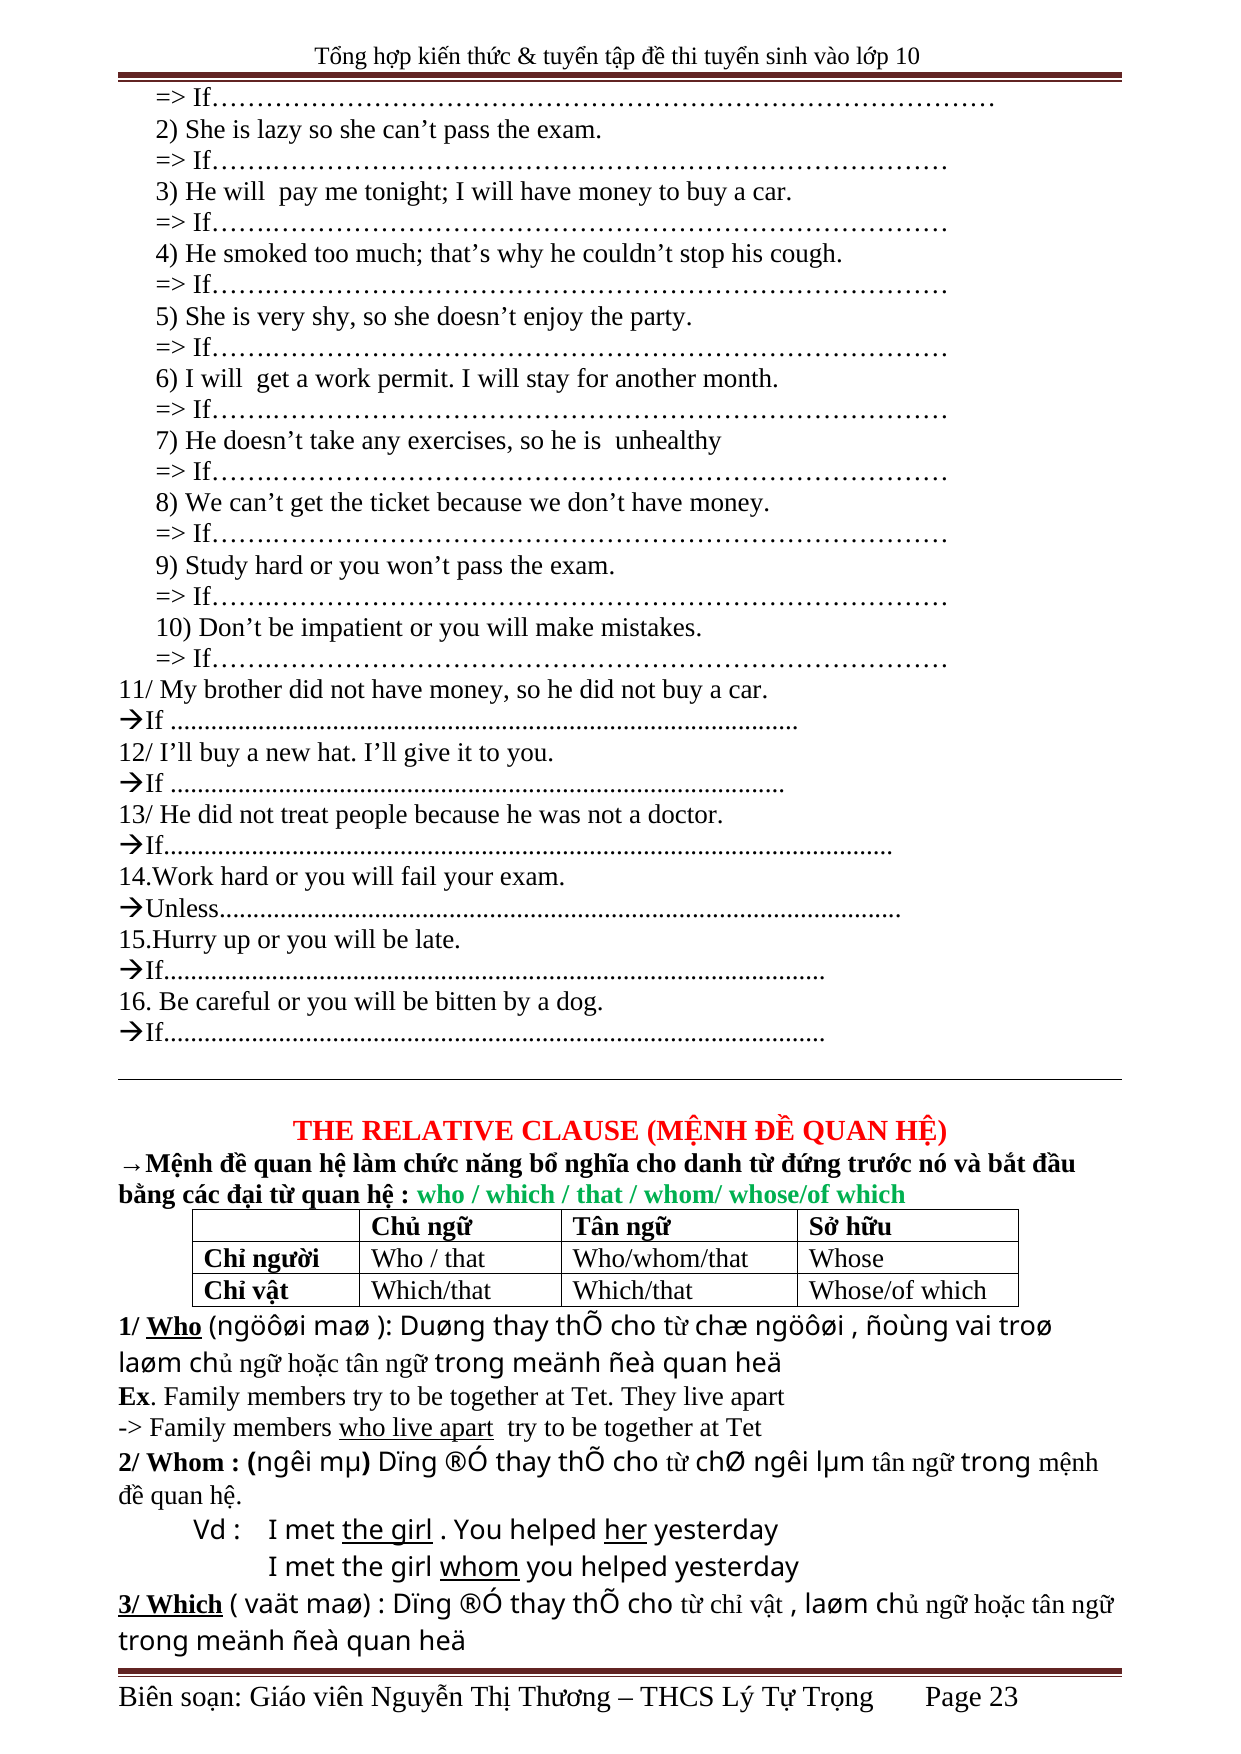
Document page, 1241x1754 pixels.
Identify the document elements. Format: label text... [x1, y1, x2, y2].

text -> Family members who live apart try to be together at Tet [118, 1411, 1122, 1443]
text 2/ Whom : (ng­êi mµ) Dïng ®Ó thay thÕ cho từ chØ ng­êi lµm tân ngữ trong mệnh đề quan hệ. [118, 1443, 1122, 1511]
table_cell Chỉ người [193, 1242, 359, 1273]
text Unless..................................................................................................... [118, 892, 1122, 923]
text If.................................................................................................. [118, 1016, 1122, 1048]
table_cell Chỉ vật [193, 1274, 359, 1306]
table_cell Who/whom/that [562, 1242, 797, 1273]
text If............................................................................................................ [118, 829, 1122, 861]
text 3/ Which ( vaät maø) : Dïng ®Ó thay thÕ cho từ chỉ vật , laøm chủ ngữ hoặc tân ngữ trong meänh ñeà quan heä [118, 1584, 1122, 1658]
text THE RELATIVE CLAUSE (MỆNH ĐỀ QUAN HỆ) [118, 1113, 1122, 1147]
text Ex. Family members try to be together at Tet. They live apart [118, 1380, 1122, 1411]
text 15.Hurry up or you will be late. [118, 923, 1122, 954]
table_header Chủ ngữ [360, 1210, 561, 1241]
table_cell Whose/of which [798, 1274, 1018, 1306]
table_cell Which/that [360, 1274, 561, 1306]
text 13/ He did not treat people because he was not a doctor. [118, 798, 1122, 829]
table_cell Which/that [562, 1274, 797, 1306]
table_cell Whose [798, 1242, 1018, 1273]
table_header [193, 1210, 359, 1241]
text 14.Work hard or you will fail your exam. [118, 861, 1122, 892]
text => If…………………………………………………………………………… 2) She is lazy so she can’t pass the exam. => If…….………………………………………………………………… 3) He will pay me tonight; I will have money to buy a car. => If…….………………………………………………………………… 4) He smoked too much; that’s why he couldn’t stop his cough. => If…….………………………………………………………………… 5) She is very shy, so she doesn’t enjoy the party. => If…….………………………………………………………………… 6) I will get a work permit. I will stay for another month. => If…….………………………………………………………………… 7) He doesn’t take any exercises, so he is unhealthy => If…….………………………………………………………………… 8) We can’t get the ticket because we don’t have money. => If…….………………………………………………………………… 9) Study hard or you won’t pass the exam. => If…….………………………………………………………………… 10) Don’t be impatient or you will make mistakes. => If…….………………………………………………………………… [155, 82, 1122, 673]
text I met the girl whom you helped yesterday [118, 1547, 1122, 1584]
text 12/ I’ll buy a new hat. I’ll give it to you. [118, 736, 1122, 767]
text Vd : I met the girl . You helped her yesterday [118, 1511, 1122, 1547]
table_cell Who / that [360, 1242, 561, 1273]
text 11/ My brother did not have money, so he did not buy a car. [118, 673, 1122, 704]
text If ............................................................................................. [118, 704, 1122, 736]
table_header Sở hữu [798, 1210, 1018, 1241]
text →Mệnh đề quan hệ làm chức năng bổ nghĩa cho danh từ đứng trước nó và bắt đầu bằng các đại từ quan hệ : who / which / that / whom/ whose/of which [118, 1147, 1122, 1209]
text If ........................................................................................... [118, 767, 1122, 798]
table_header Tân ngữ [562, 1210, 797, 1241]
text If.................................................................................................. [118, 954, 1122, 985]
list 16. Be careful or you will be bitten by a dog. [118, 985, 1122, 1016]
text 1/ Who (ngöôøi maø ): Duøng thay thÕ cho từ chæ ngöôøi , ñoùng vai troø laøm chủ ngữ hoặc tân ngữ trong meänh ñeà quan heä [118, 1307, 1122, 1380]
